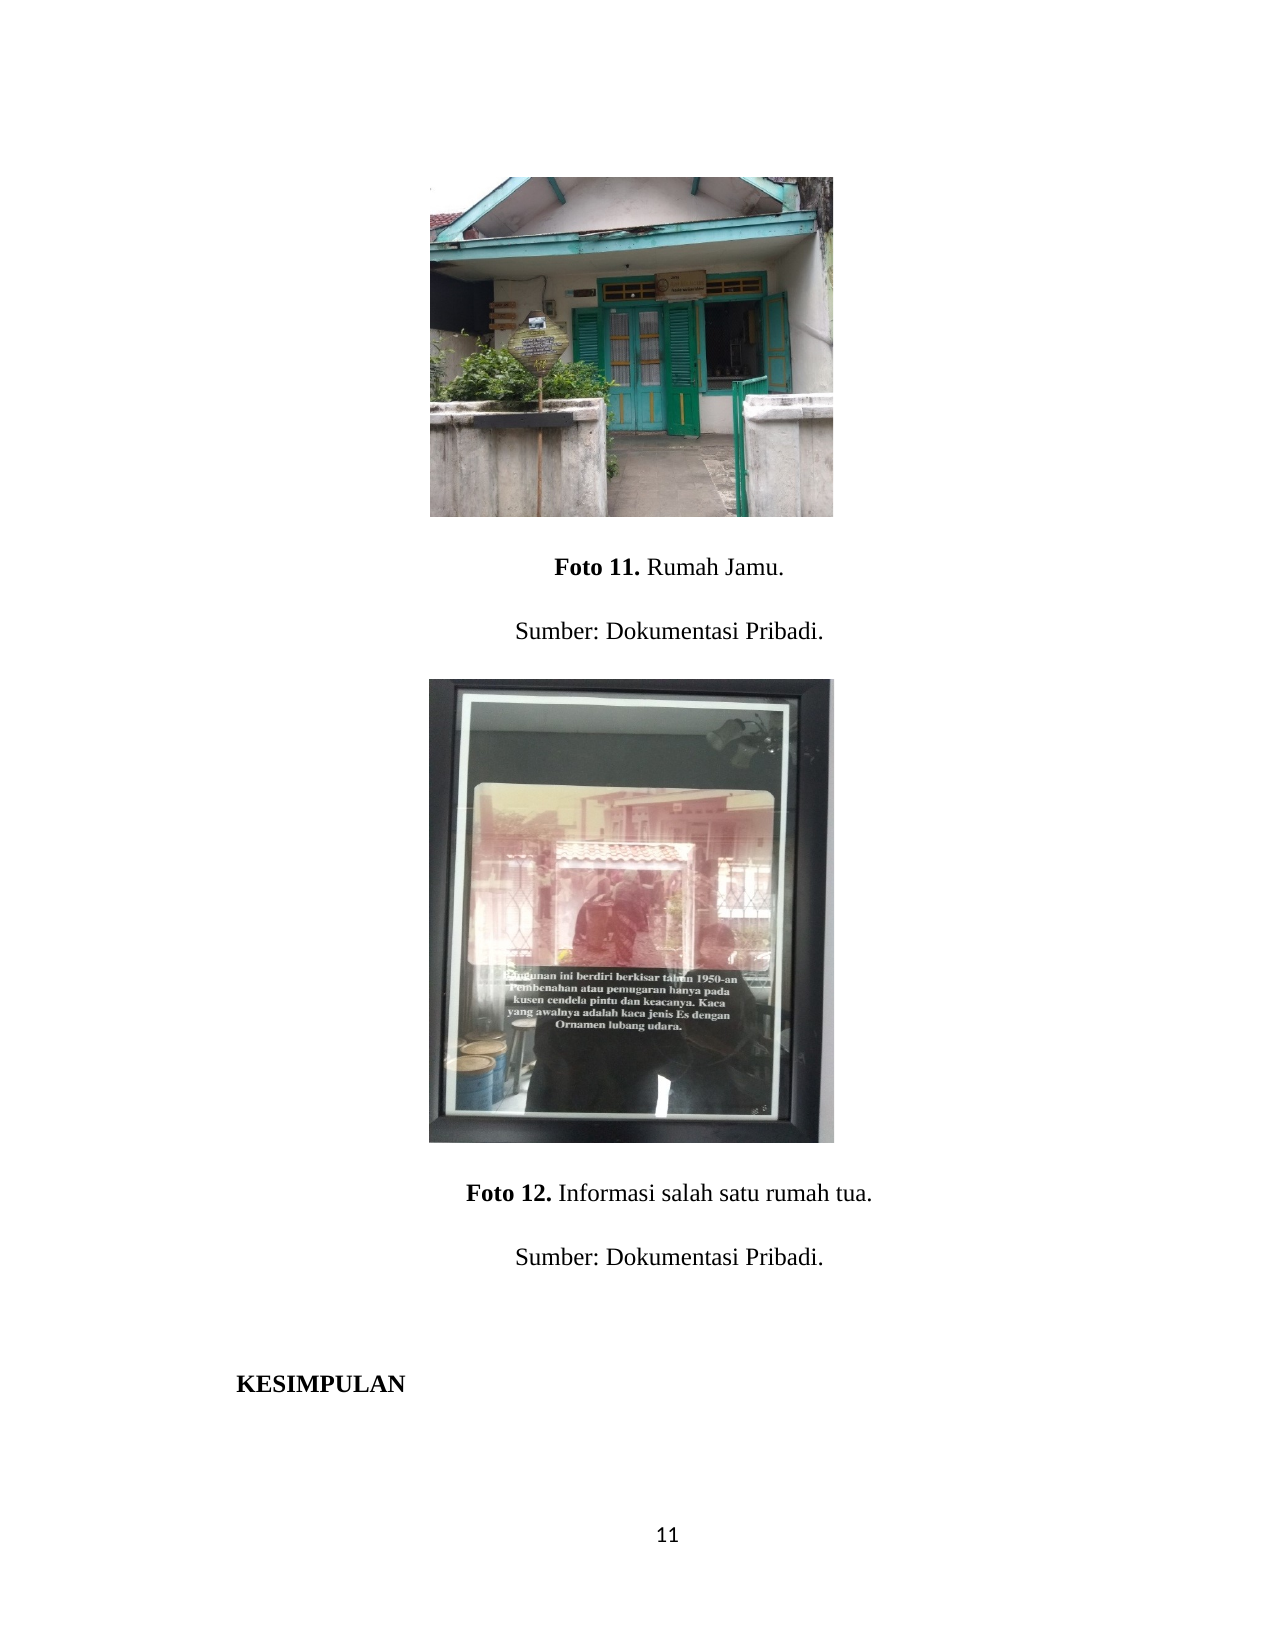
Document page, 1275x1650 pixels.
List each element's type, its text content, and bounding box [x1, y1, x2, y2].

text Foto 11. Rumah Jamu. [236, 552, 1027, 581]
picture [430, 177, 834, 517]
text Sumber: Dokumentasi Pribadi. [311, 1242, 1027, 1270]
text KESIMPULAN [236, 1369, 1027, 1398]
picture [429, 679, 835, 1143]
text Foto 12. Informasi salah satu rumah tua. [311, 1178, 1027, 1206]
text Sumber: Dokumentasi Pribadi. [311, 616, 1027, 644]
